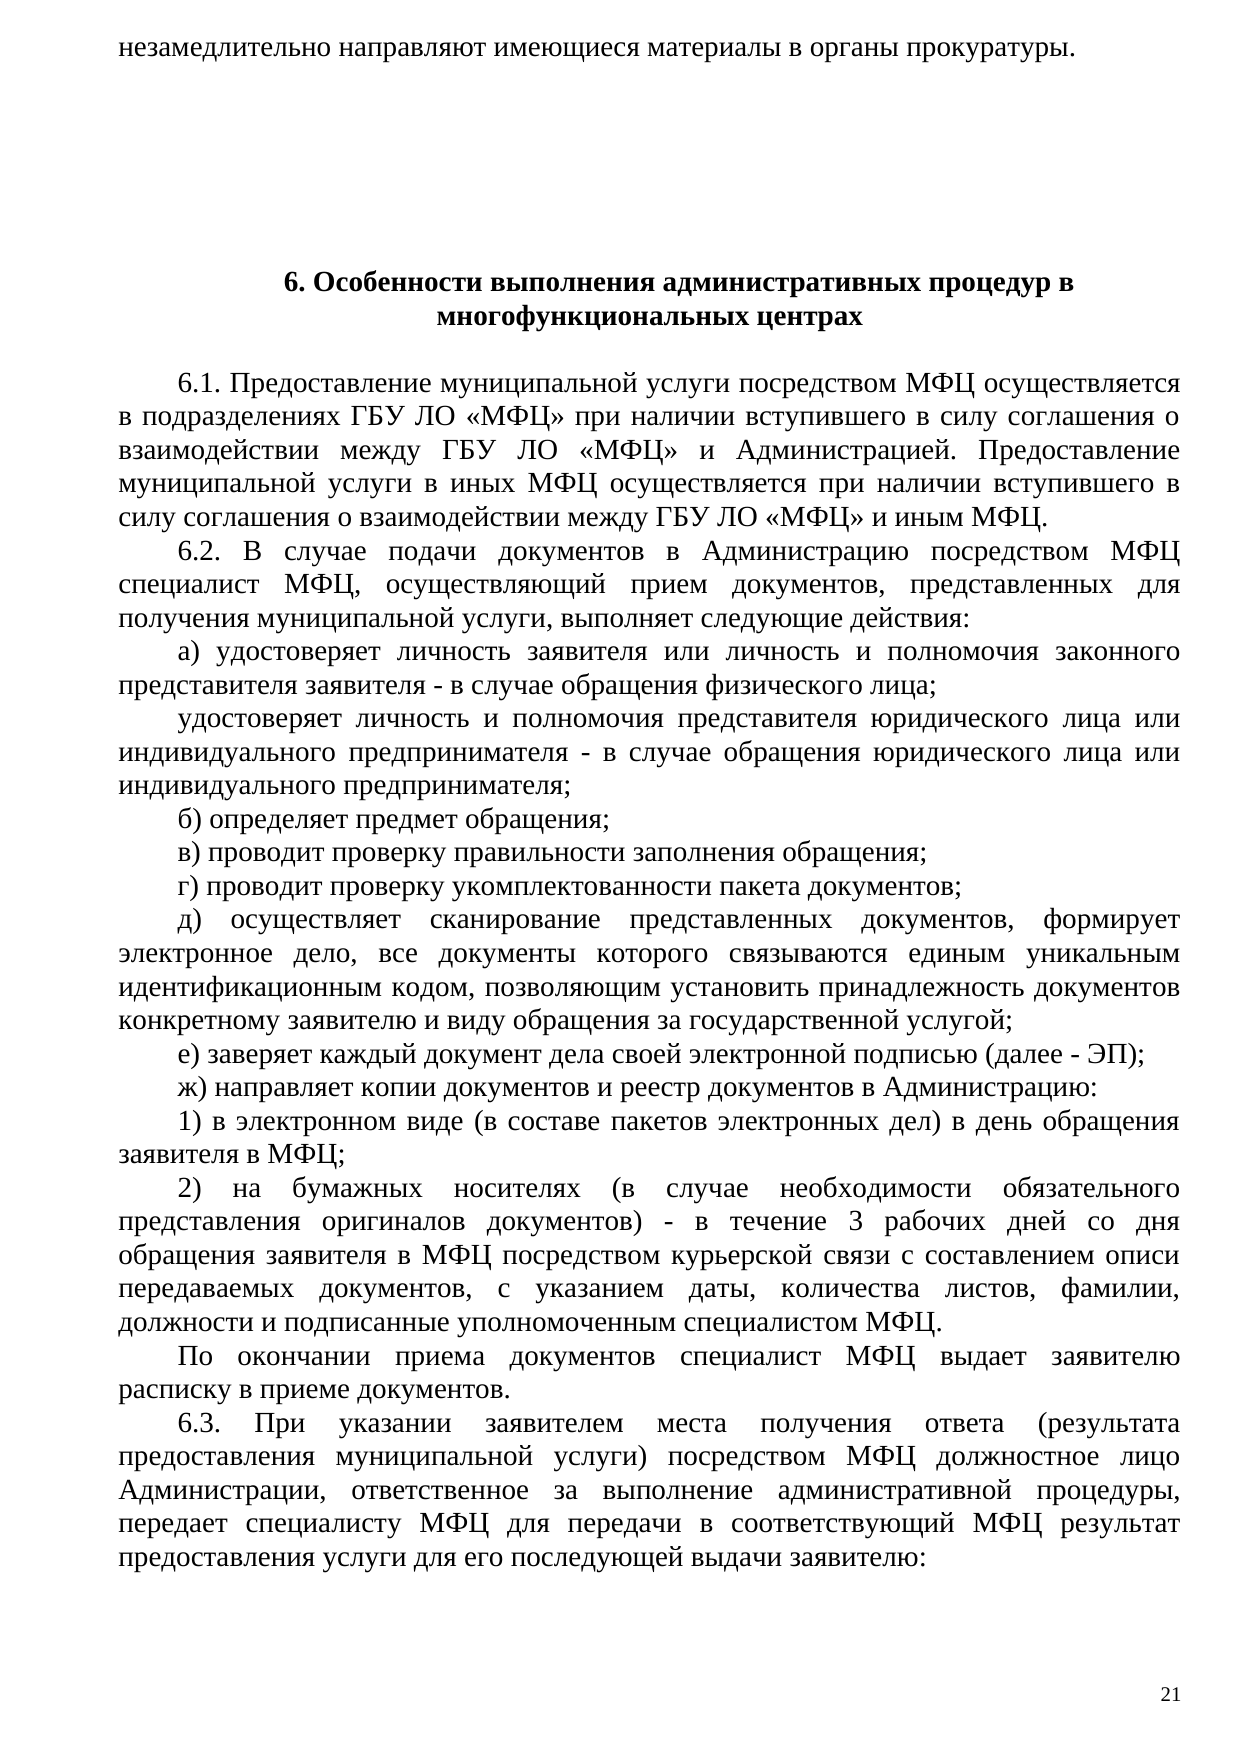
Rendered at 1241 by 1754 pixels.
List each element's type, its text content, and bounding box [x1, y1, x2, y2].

text г) проводит проверку укомплектованности пакета документов; [118, 868, 1181, 902]
text е) заверяет каждый документ дела своей электронной подписью (далее - ЭП); [118, 1036, 1181, 1069]
text в) проводит проверку правильности заполнения обращения; [118, 834, 1181, 868]
text 1) в электронном виде (в составе пакетов электронных дел) в день обращения заявителя в МФЦ; [118, 1103, 1181, 1170]
text ж) направляет копии документов и реестр документов в Администрацию: [118, 1069, 1181, 1103]
text 6. Особенности выполнения административных процедур в многофункциональных центрах [118, 264, 1181, 331]
text 2) на бумажных носителях (в случае необходимости обязательного представления оригиналов документов) - в течение 3 рабочих дней со дня обращения заявителя в МФЦ посредством курьерской связи с составлением описи передаваемых документов, с указанием даты, количества листов, фамилии, должности и подписанные уполномоченным специалистом МФЦ. [118, 1170, 1181, 1338]
text удостоверяет личность и полномочия представителя юридического лица или индивидуального предпринимателя - в случае обращения юридического лица или индивидуального предпринимателя; [118, 700, 1181, 801]
text а) удостоверяет личность заявителя или личность и полномочия законного представителя заявителя - в случае обращения физического лица; [118, 633, 1181, 700]
text б) определяет предмет обращения; [118, 801, 1181, 834]
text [118, 29, 1181, 63]
text 6.3. При указании заявителем места получения ответа (результата предоставления муниципальной услуги) посредством МФЦ должностное лицо Администрации, ответственное за выполнение административной процедуры, передает специалисту МФЦ для передачи в соответствующий МФЦ результат предоставления услуги для его последующей выдачи заявителю: [118, 1405, 1181, 1572]
text д) осуществляет сканирование представленных документов, формирует электронное дело, все документы которого связываются единым уникальным идентификационным кодом, позволяющим установить принадлежность документов конкретному заявителю и виду обращения за государственной услугой; [118, 902, 1181, 1036]
text По окончании приема документов специалист МФЦ выдает заявителю расписку в приеме документов. [118, 1338, 1181, 1405]
text 6.2. В случае подачи документов в Администрацию посредством МФЦ специалист МФЦ, осуществляющий прием документов, представленных для получения муниципальной услуги, выполняет следующие действия: [118, 533, 1181, 633]
text 6.1. Предоставление муниципальной услуги посредством МФЦ осуществляется в подразделениях ГБУ ЛО «МФЦ» при наличии вступившего в силу соглашения о взаимодействии между ГБУ ЛО «МФЦ» и Администрацией. Предоставление муниципальной услуги в иных МФЦ осуществляется при наличии вступившего в силу соглашения о взаимодействии между ГБУ ЛО «МФЦ» и иным МФЦ. [118, 365, 1181, 533]
